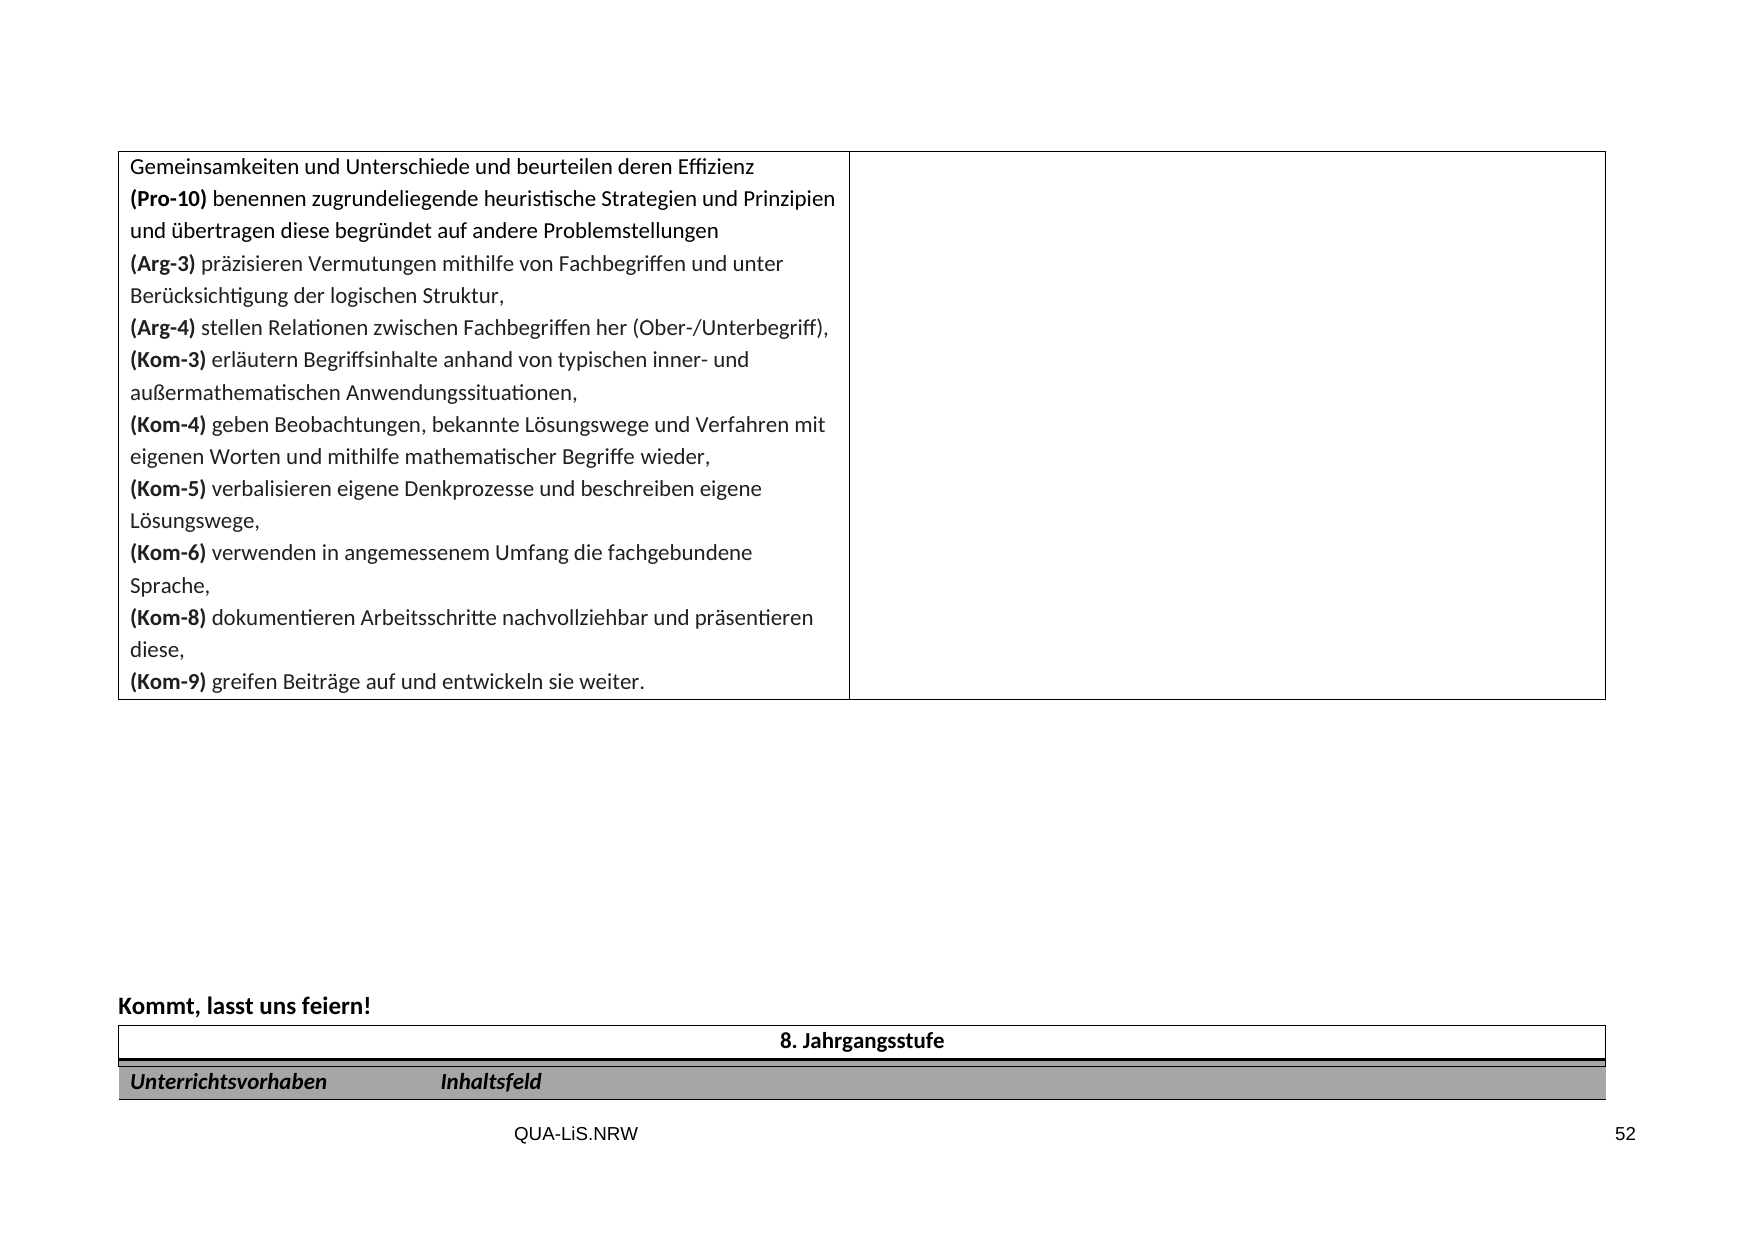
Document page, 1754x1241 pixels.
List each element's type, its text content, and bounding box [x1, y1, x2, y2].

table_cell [119, 152, 849, 699]
text Kommt, lasst uns feiern! [118, 990, 1636, 1020]
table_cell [429, 1067, 1606, 1099]
table_cell Unterrichtsvorhaben [119, 1067, 429, 1099]
table_header 8. Jahrgangsstufe [119, 1026, 1605, 1058]
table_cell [850, 152, 1605, 699]
